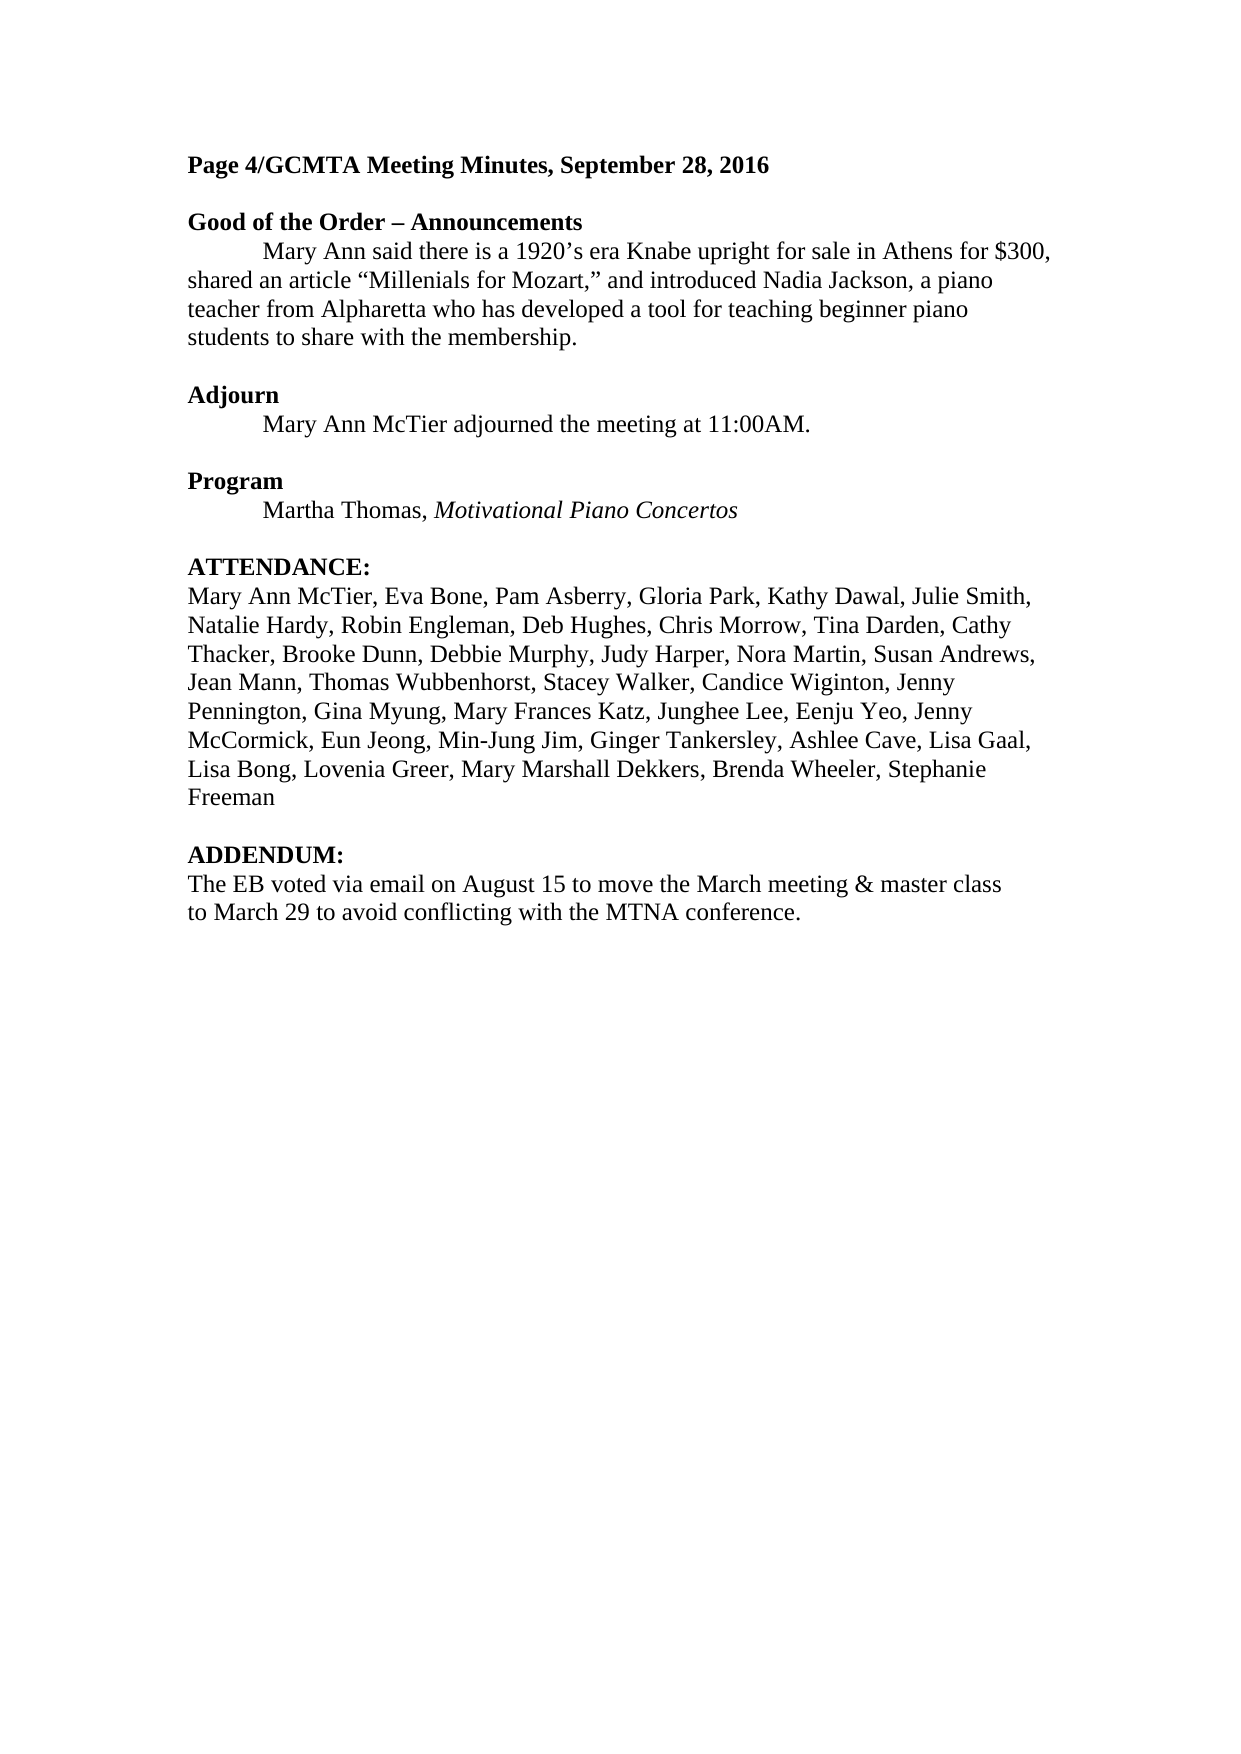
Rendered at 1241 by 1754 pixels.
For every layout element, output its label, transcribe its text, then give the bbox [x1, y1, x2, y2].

text Mary Ann McTier, Eva Bone, Pam Asberry, Gloria Park, Kathy Dawal, Julie Smith, Natalie Hardy, Robin Engleman, Deb Hughes, Chris Morrow, Tina Darden, Cathy Thacker, Brooke Dunn, Debbie Murphy, Judy Harper, Nora Martin, Susan Andrews, Jean Mann, Thomas Wubbenhorst, Stacey Walker, Candice Wiginton, Jenny Pennington, Gina Myung, Mary Frances Katz, Junghee Lee, Eenju Yeo, Jenny McCormick, Eun Jeong, Min-Jung Jim, Ginger Tankersley, Ashlee Cave, Lisa Gaal, Lisa Bong, Lovenia Greer, Mary Marshall Dekkers, Brenda Wheeler, Stephanie Freeman [187, 581, 1053, 811]
text Good of the Order – Announcements [187, 207, 1053, 236]
text Martha Thomas, Motivational Piano Concertos [187, 495, 1053, 524]
text Adjourn [187, 380, 1053, 409]
text The EB voted via email on August 15 to move the March meeting & master class to March 29 to avoid conflicting with the MTNA conference. [187, 869, 1053, 926]
text ADDENDUM: [187, 840, 1053, 869]
text Page 4/GCMTA Meeting Minutes, September 28, 2016 [187, 150, 1053, 179]
text Mary Ann McTier adjourned the meeting at 11:00AM. [187, 409, 1053, 437]
text Mary Ann said there is a 1920’s era Knabe upright for sale in Athens for $300, shared an article “Millenials for Mozart,” and introduced Nadia Jackson, a piano teacher from Alpharetta who has developed a tool for teaching beginner piano students to share with the membership. [187, 236, 1053, 351]
text ATTENDANCE: [187, 552, 1053, 581]
text Program [187, 466, 1053, 495]
